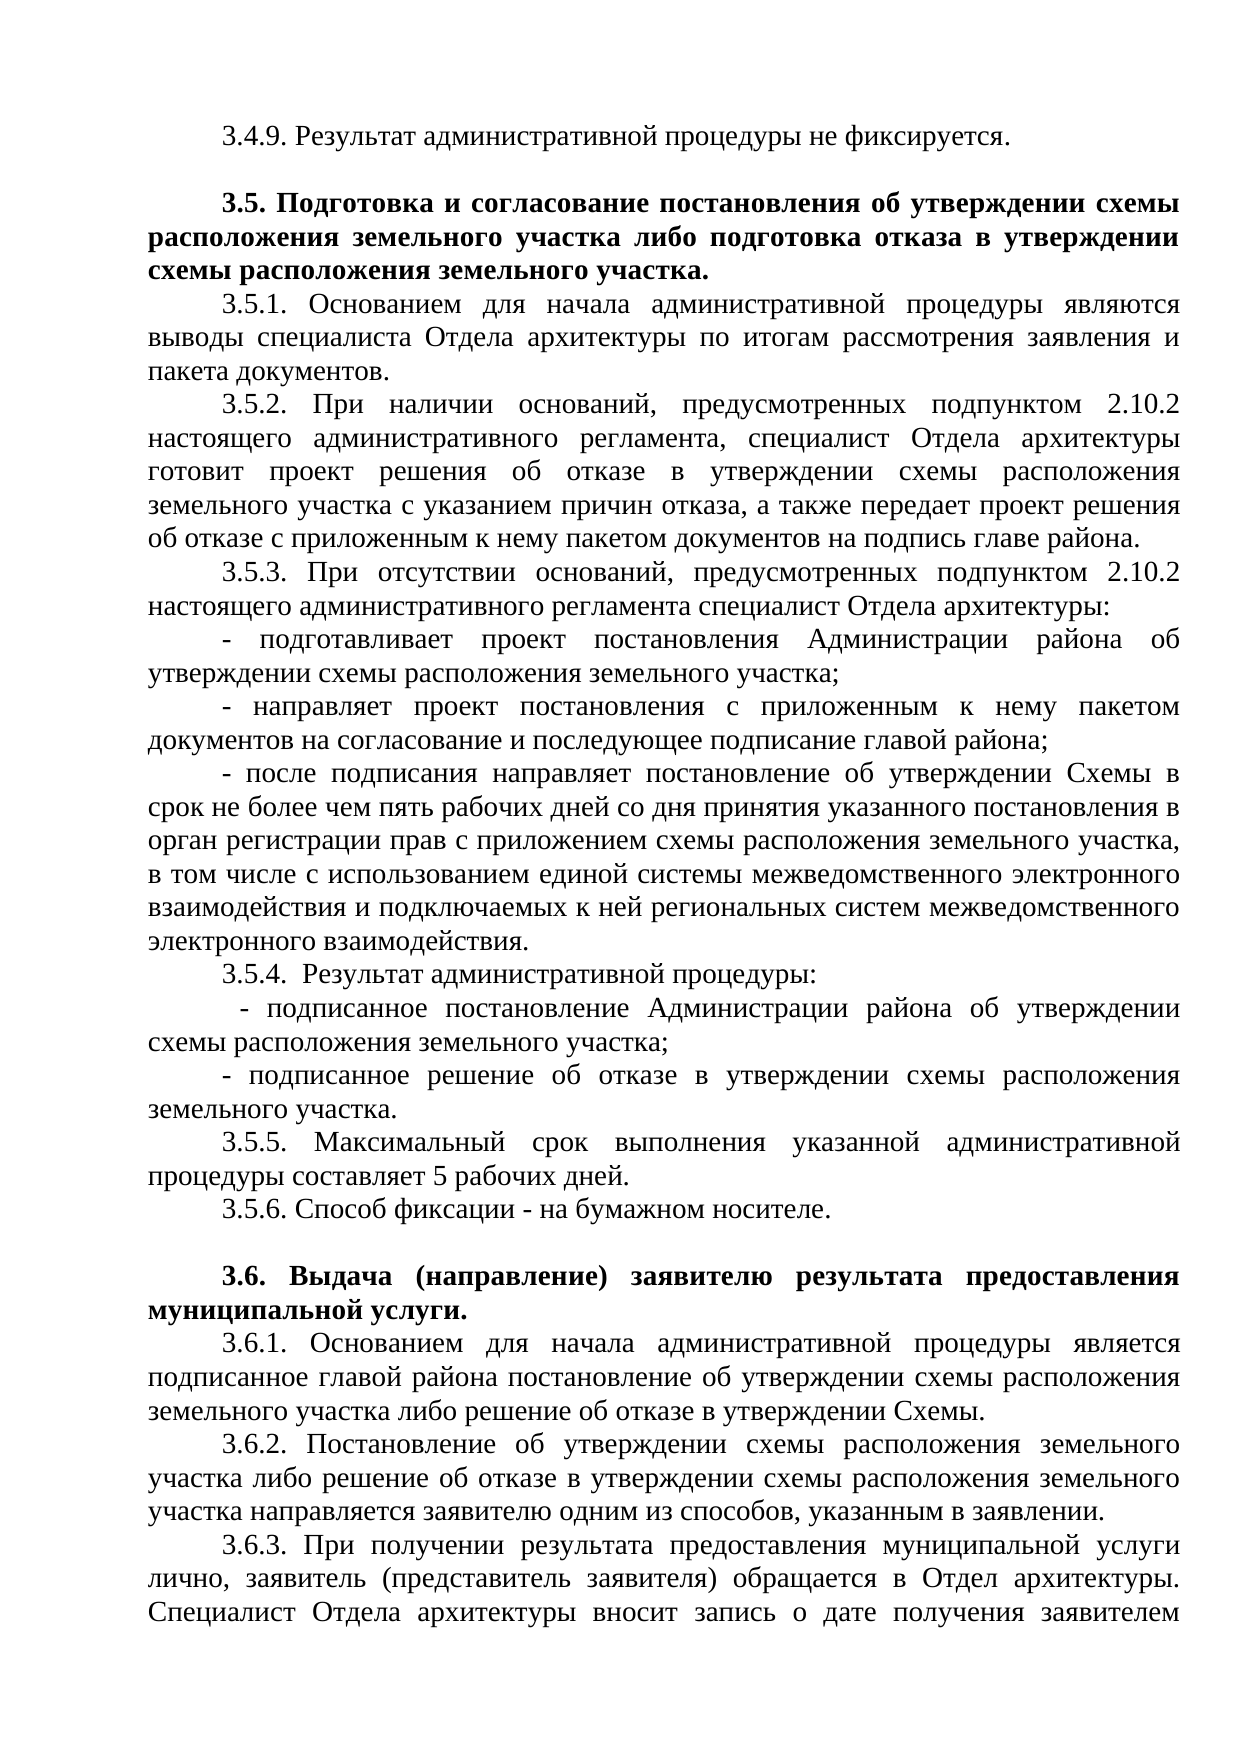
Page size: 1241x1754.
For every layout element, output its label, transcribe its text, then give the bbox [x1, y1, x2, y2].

text 3.5.2. При наличии оснований, предусмотренных подпунктом 2.10.2 настоящего административного регламента, специалист Отдела архитектуры готовит проект решения об отказе в утверждении схемы расположения земельного участка с указанием причин отказа, а также передает проект решения об отказе с приложенным к нему пакетом документов на подпись главе района. [148, 386, 1181, 554]
text 3.5.5. Максимальный срок выполнения указанной административной процедуры составляет 5 рабочих дней. [148, 1124, 1181, 1191]
text 3.6.1. Основанием для начала административной процедуры является подписанное главой района постановление об утверждении схемы расположения земельного участка либо решение об отказе в утверждении Схемы. [148, 1326, 1181, 1426]
text - направляет проект постановления с приложенным к нему пакетом документов на согласование и последующее подписание главой района; [148, 688, 1181, 755]
text - подписанное решение об отказе в утверждении схемы расположения земельного участка. [148, 1057, 1181, 1124]
text - подготавливает проект постановления Администрации района об утверждении схемы расположения земельного участка; [148, 621, 1181, 688]
text 3.6. Выдача (направление) заявителю результата предоставления муниципальной услуги. [148, 1258, 1181, 1326]
text - подписанное постановление Администрации района об утверждении схемы расположения земельного участка; [148, 990, 1181, 1057]
text 3.5. Подготовка и согласование постановления об утверждении схемы расположения земельного участка либо подготовка отказа в утверждении схемы расположения земельного участка. [148, 185, 1181, 286]
text 3.5.6. Способ фиксации - на бумажном носителе. [148, 1191, 1181, 1225]
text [148, 1527, 1181, 1627]
text 3.6.2. Постановление об утверждении схемы расположения земельного участка либо решение об отказе в утверждении схемы расположения земельного участка направляется заявителю одним из способов, указанным в заявлении. [148, 1426, 1181, 1527]
text 3.5.1. Основанием для начала административной процедуры являются выводы специалиста Отдела архитектуры по итогам рассмотрения заявления и пакета документов. [148, 286, 1181, 386]
text 3.4.9. Результат административной процедуры не фиксируется. [148, 118, 1181, 152]
text 3.5.3. При отсутствии оснований, предусмотренных подпунктом 2.10.2 настоящего административного регламента специалист Отдела архитектуры: [148, 554, 1181, 621]
text - после подписания направляет постановление об утверждении Схемы в срок не более чем пять рабочих дней со дня принятия указанного постановления в орган регистрации прав с приложением схемы расположения земельного участка, в том числе с использованием единой системы межведомственного электронного взаимодействия и подключаемых к ней региональных систем межведомственного электронного взаимодействия. [148, 755, 1181, 957]
text 3.5.4. Результат административной процедуры: [148, 957, 1181, 990]
